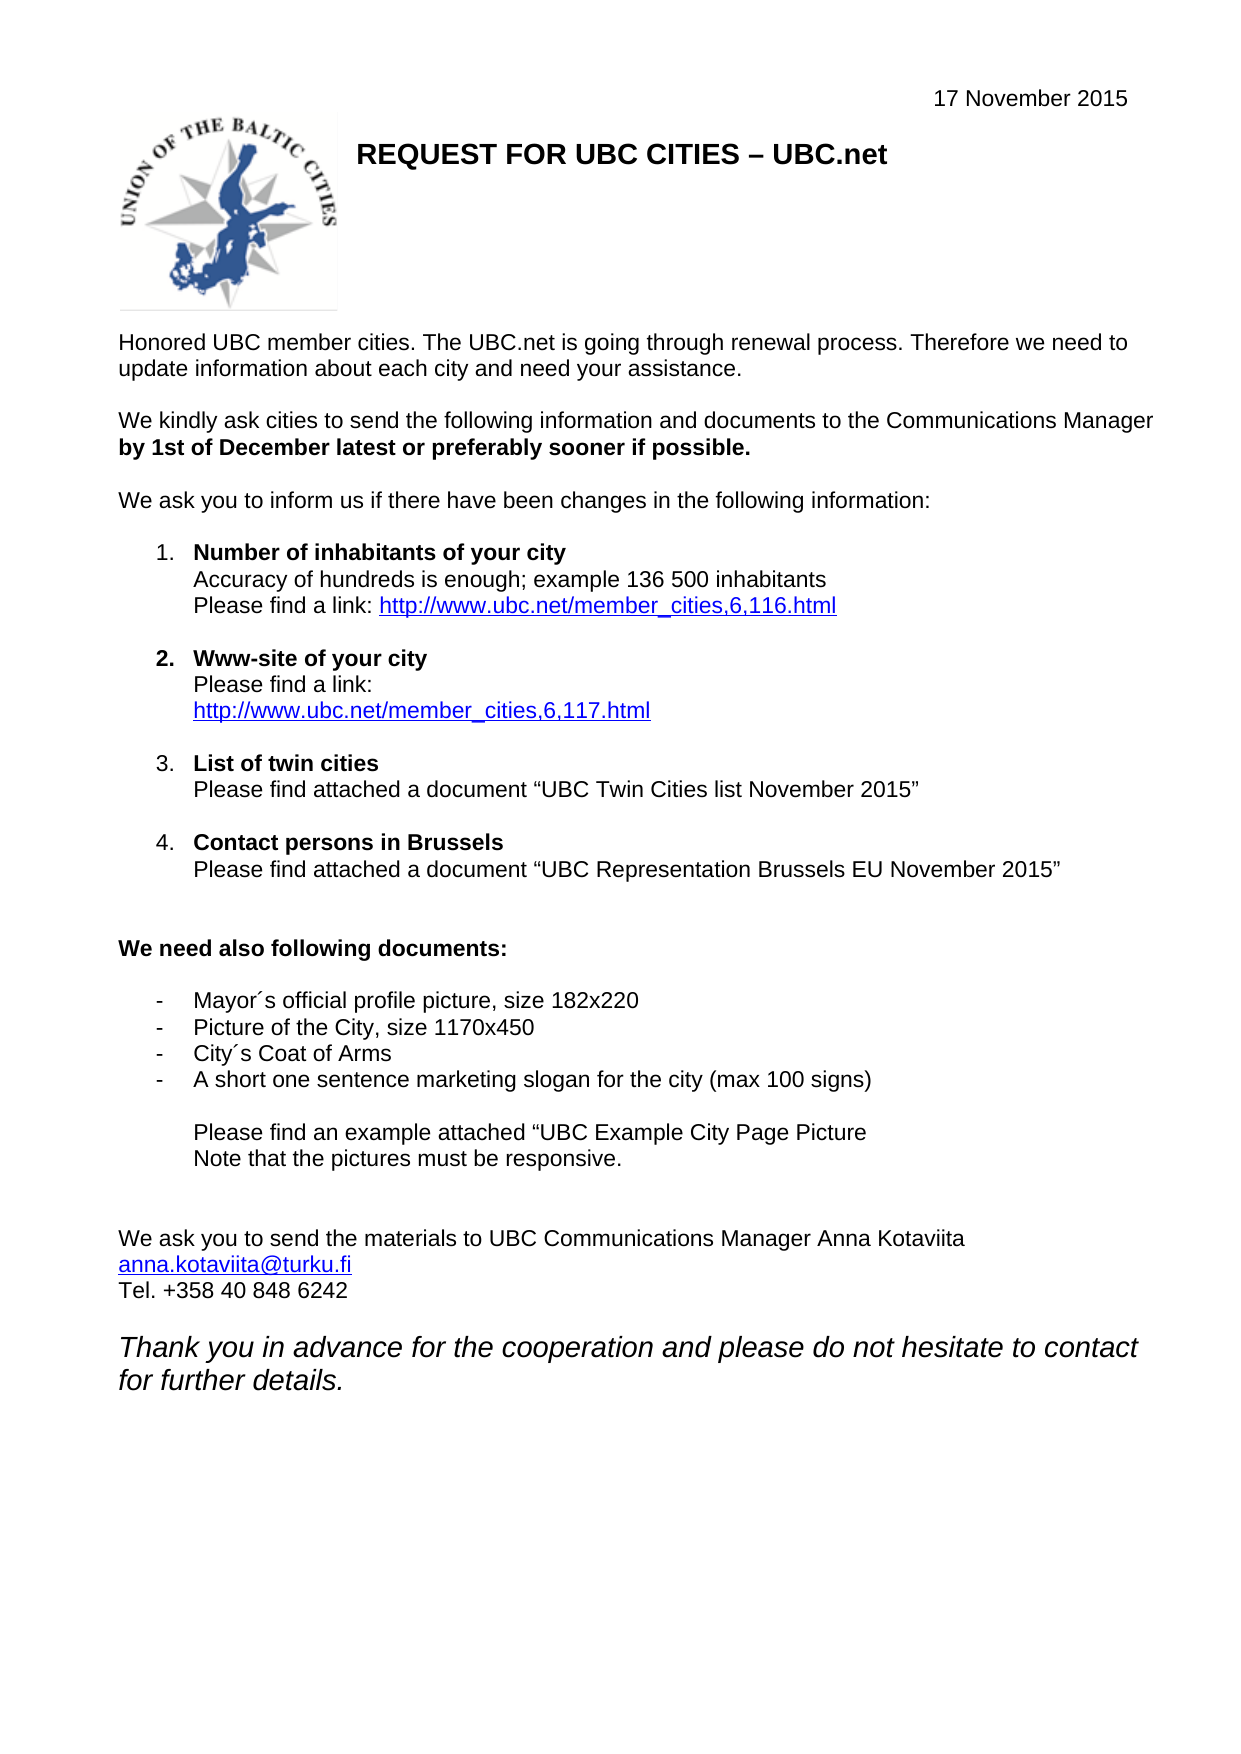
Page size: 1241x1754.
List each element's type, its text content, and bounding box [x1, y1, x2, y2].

text We ask you to inform us if there have been changes in the following information: [118, 487, 1181, 513]
list Contact persons in Brussels Please find attached a document “UBC Representation Brussels EU November 2015” [156, 829, 1181, 882]
list http://www.ubc.net/member_cities,6,117.html [193, 697, 1181, 724]
text Thank you in advance for the cooperation and please do not hesitate to contact for further details. [118, 1330, 1181, 1397]
text Honored UBC member cities. The UBC.net is going through renewal process. Therefore we need to update information about each city and need your assistance. [118, 328, 1181, 381]
list Www-site of your city [156, 645, 1181, 671]
list Please find a link: [193, 671, 1181, 697]
list List of twin cities Please find attached a document “UBC Twin Cities list November 2015” [156, 750, 1181, 803]
text We kindly ask cities to send the following information and documents to the Communications Manager by 1st of December latest or preferably sooner if possible. [118, 407, 1181, 460]
list Picture of the City, size 1170x450 [156, 1014, 1181, 1040]
picture [118, 112, 338, 309]
list Please find an example attached “UBC Example City Page Picture Note that the pictures must be responsive. [193, 1119, 1181, 1172]
list A short one sentence marketing slogan for the city (max 100 signs) [156, 1066, 1181, 1119]
text 17 November 2015 [933, 85, 1181, 112]
text We need also following documents: [118, 934, 1181, 961]
list City´s Coat of Arms [156, 1040, 1181, 1066]
text We ask you to send the materials to UBC Communications Manager Anna Kotaviita [118, 1224, 1181, 1251]
list Mayor´s official profile picture, size 182x220 [156, 987, 1181, 1014]
subtitle REQUEST FOR UBC CITIES – UBC.net [338, 137, 1181, 170]
text anna.kotaviita@turku.fi Tel. +358 40 848 6242 [118, 1251, 1181, 1303]
list Number of inhabitants of your city Accuracy of hundreds is enough; example 136 500 inhabitants Please find a link: http://www.ubc.net/member_cities,6,116.html [156, 539, 1181, 618]
